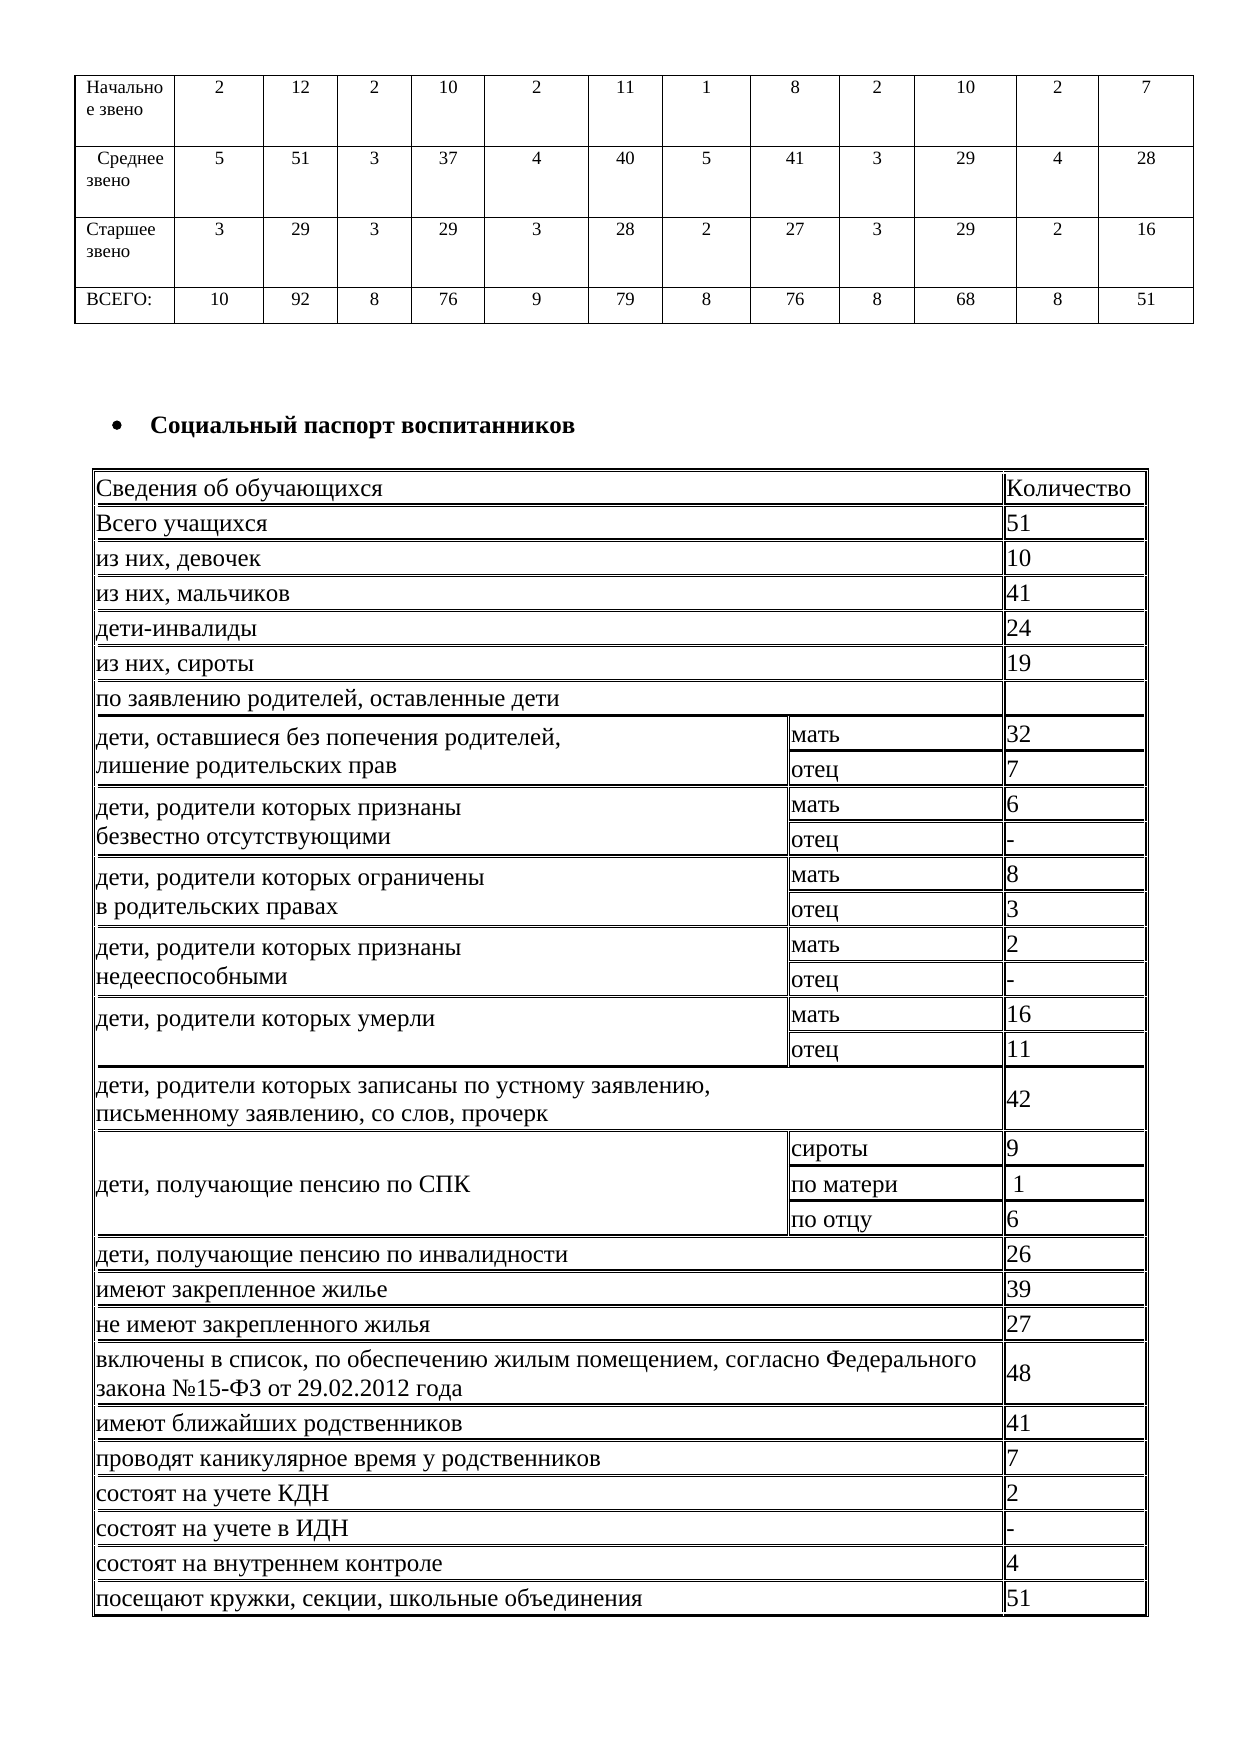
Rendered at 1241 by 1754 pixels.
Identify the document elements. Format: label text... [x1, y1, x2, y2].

table_cell 3 [840, 147, 914, 217]
table_cell Среднее звено [76, 147, 174, 217]
table_cell 10 [175, 288, 263, 323]
table_cell по заявлению родителей, оставленные дети [93, 679, 1004, 714]
table_cell 16 [1004, 995, 1147, 1030]
table_cell 39 [1006, 1269, 1146, 1304]
table_cell дети, родители которых записаны по устному заявлению, письменному заявлению, со слов, прочерк [95, 1065, 1002, 1129]
table_cell 79 [589, 288, 662, 323]
table_cell 2 [485, 76, 588, 146]
table_cell сироты [790, 1132, 1002, 1164]
table_cell посещают кружки, секции, школьные объединения [93, 1579, 1004, 1614]
table_cell отец [790, 963, 1002, 995]
table_cell 27 [1006, 1304, 1146, 1339]
table_cell 76 [751, 288, 839, 323]
table_cell 7 [1099, 76, 1193, 146]
table_cell 51 [1004, 1579, 1147, 1614]
table_cell 28 [1099, 147, 1193, 217]
table_cell Старшее звено [76, 218, 174, 287]
table_cell отец [790, 823, 1002, 854]
table_cell 10 [915, 76, 1016, 146]
table_cell 2 [1006, 1474, 1146, 1508]
table_cell 8 [1006, 854, 1146, 889]
table_cell 32 [1006, 714, 1145, 749]
table_cell 37 [412, 147, 484, 217]
table_cell 29 [915, 218, 1016, 287]
table_cell состоят на учете КДН [95, 1474, 1002, 1508]
table_cell 41 [1006, 574, 1146, 608]
table_cell дети, родители которых признаны недееспособными [95, 925, 787, 995]
table_cell по отцу [790, 1202, 1002, 1234]
table_cell 48 [1006, 1339, 1146, 1403]
table_cell 11 [589, 76, 662, 146]
table_cell дети, родители которых умерли [93, 995, 788, 1065]
table_cell 4 [1004, 1544, 1147, 1579]
table_cell дети, оставшиеся без попечения родителей, лишение родительских прав [95, 714, 787, 784]
table_cell дети, родители которых ограничены в родительских правах [95, 854, 787, 924]
table_cell проводят каникулярное время у родственников [95, 1438, 1002, 1473]
table_header Сведения об обучающихся [95, 470, 1004, 503]
table_cell 1 [1006, 1164, 1145, 1199]
table_cell 76 [412, 288, 484, 323]
table_cell 5 [663, 147, 750, 217]
table_cell отец [790, 893, 1002, 924]
table_cell отец [790, 1033, 1002, 1065]
table_cell [1004, 679, 1147, 714]
table_cell 3 [338, 218, 411, 287]
table_cell 10 [1006, 538, 1146, 573]
table_cell 29 [915, 147, 1016, 217]
table_cell 40 [589, 147, 662, 217]
table_cell 92 [264, 288, 337, 323]
table_header Количество [1004, 472, 1145, 503]
table_cell 4 [1017, 147, 1098, 217]
table_cell мать [790, 928, 1002, 959]
table_cell дети, родители которых признаны безвестно отсутствующими [95, 784, 787, 854]
table_cell 8 [1017, 288, 1098, 323]
table_cell 27 [751, 218, 839, 287]
table_cell по матери [790, 1167, 1002, 1199]
table_cell из них, сироты [93, 644, 1004, 679]
table_cell состоят на учете в ИДН [95, 1509, 1002, 1544]
table_cell 3 [1006, 889, 1146, 924]
table_cell мать [790, 717, 1002, 749]
table_cell ВСЕГО: [76, 288, 174, 323]
table_cell дети-инвалиды [95, 609, 1002, 644]
table_cell 8 [338, 288, 411, 323]
table_cell дети, получающие пенсию по инвалидности [95, 1234, 1002, 1269]
table_cell 29 [264, 218, 337, 287]
table_cell 1 [663, 76, 750, 146]
table_cell - [1006, 819, 1146, 854]
table_cell 68 [915, 288, 1016, 323]
table_cell 2 [840, 76, 914, 146]
table_cell 10 [412, 76, 484, 146]
table_cell 2 [1006, 925, 1146, 959]
table_cell 2 [175, 76, 263, 146]
table_cell 51 [1099, 288, 1193, 323]
table_cell - [1006, 960, 1146, 995]
table_cell имеют закрепленное жилье [95, 1269, 1002, 1304]
table_cell 28 [589, 218, 662, 287]
table_cell 5 [175, 147, 263, 217]
table_cell 9 [485, 288, 588, 323]
table_cell Начальное звено [76, 76, 174, 146]
table_cell 2 [1017, 76, 1098, 146]
table_cell 7 [1006, 749, 1145, 784]
list Социальный паспорт воспитанников [112, 411, 1165, 439]
table_cell 41 [1006, 1403, 1146, 1438]
table_cell 51 [264, 147, 337, 217]
table_cell 12 [264, 76, 337, 146]
table_cell 3 [840, 218, 914, 287]
table_cell 42 [1006, 1065, 1145, 1129]
table_cell мать [790, 858, 1002, 889]
table_cell отец [790, 752, 1002, 784]
table_cell 3 [338, 147, 411, 217]
table_cell 26 [1006, 1234, 1146, 1269]
table_cell мать [790, 788, 1002, 819]
table_cell 51 [1006, 503, 1146, 538]
table_cell 2 [1017, 218, 1098, 287]
table_cell 2 [338, 76, 411, 146]
table_cell 3 [485, 218, 588, 287]
table_cell 6 [1006, 1199, 1145, 1234]
table_cell дети, получающие пенсию по СПК [93, 1129, 788, 1234]
table_cell - [1006, 1509, 1146, 1544]
table_cell 24 [1006, 609, 1146, 644]
table_cell 8 [751, 76, 839, 146]
table_cell 16 [1099, 218, 1193, 287]
table_cell 29 [412, 218, 484, 287]
table_cell имеют ближайших родственников [95, 1403, 1002, 1438]
table_cell 11 [1004, 1030, 1147, 1065]
table_cell 8 [663, 288, 750, 323]
table_cell 41 [751, 147, 839, 217]
table_cell из них, девочек [95, 538, 1002, 573]
table_cell состоят на внутреннем контроле [93, 1544, 1004, 1579]
table_cell 3 [175, 218, 263, 287]
table_cell Всего учащихся [95, 503, 1002, 538]
table_cell 6 [1006, 784, 1146, 819]
table_cell включены в список, по обеспечению жилым помещением, согласно Федерального закона №15-ФЗ от 29.02.2012 года [95, 1339, 1002, 1403]
table_cell не имеют закрепленного жилья [95, 1304, 1002, 1339]
table_cell 7 [1006, 1438, 1146, 1473]
table_cell 9 [1004, 1129, 1147, 1164]
table_cell 8 [840, 288, 914, 323]
table_cell мать [790, 998, 1002, 1030]
table_cell 2 [663, 218, 750, 287]
table_cell из них, мальчиков [95, 574, 1002, 608]
table_cell 19 [1004, 644, 1147, 679]
table_cell 4 [485, 147, 588, 217]
